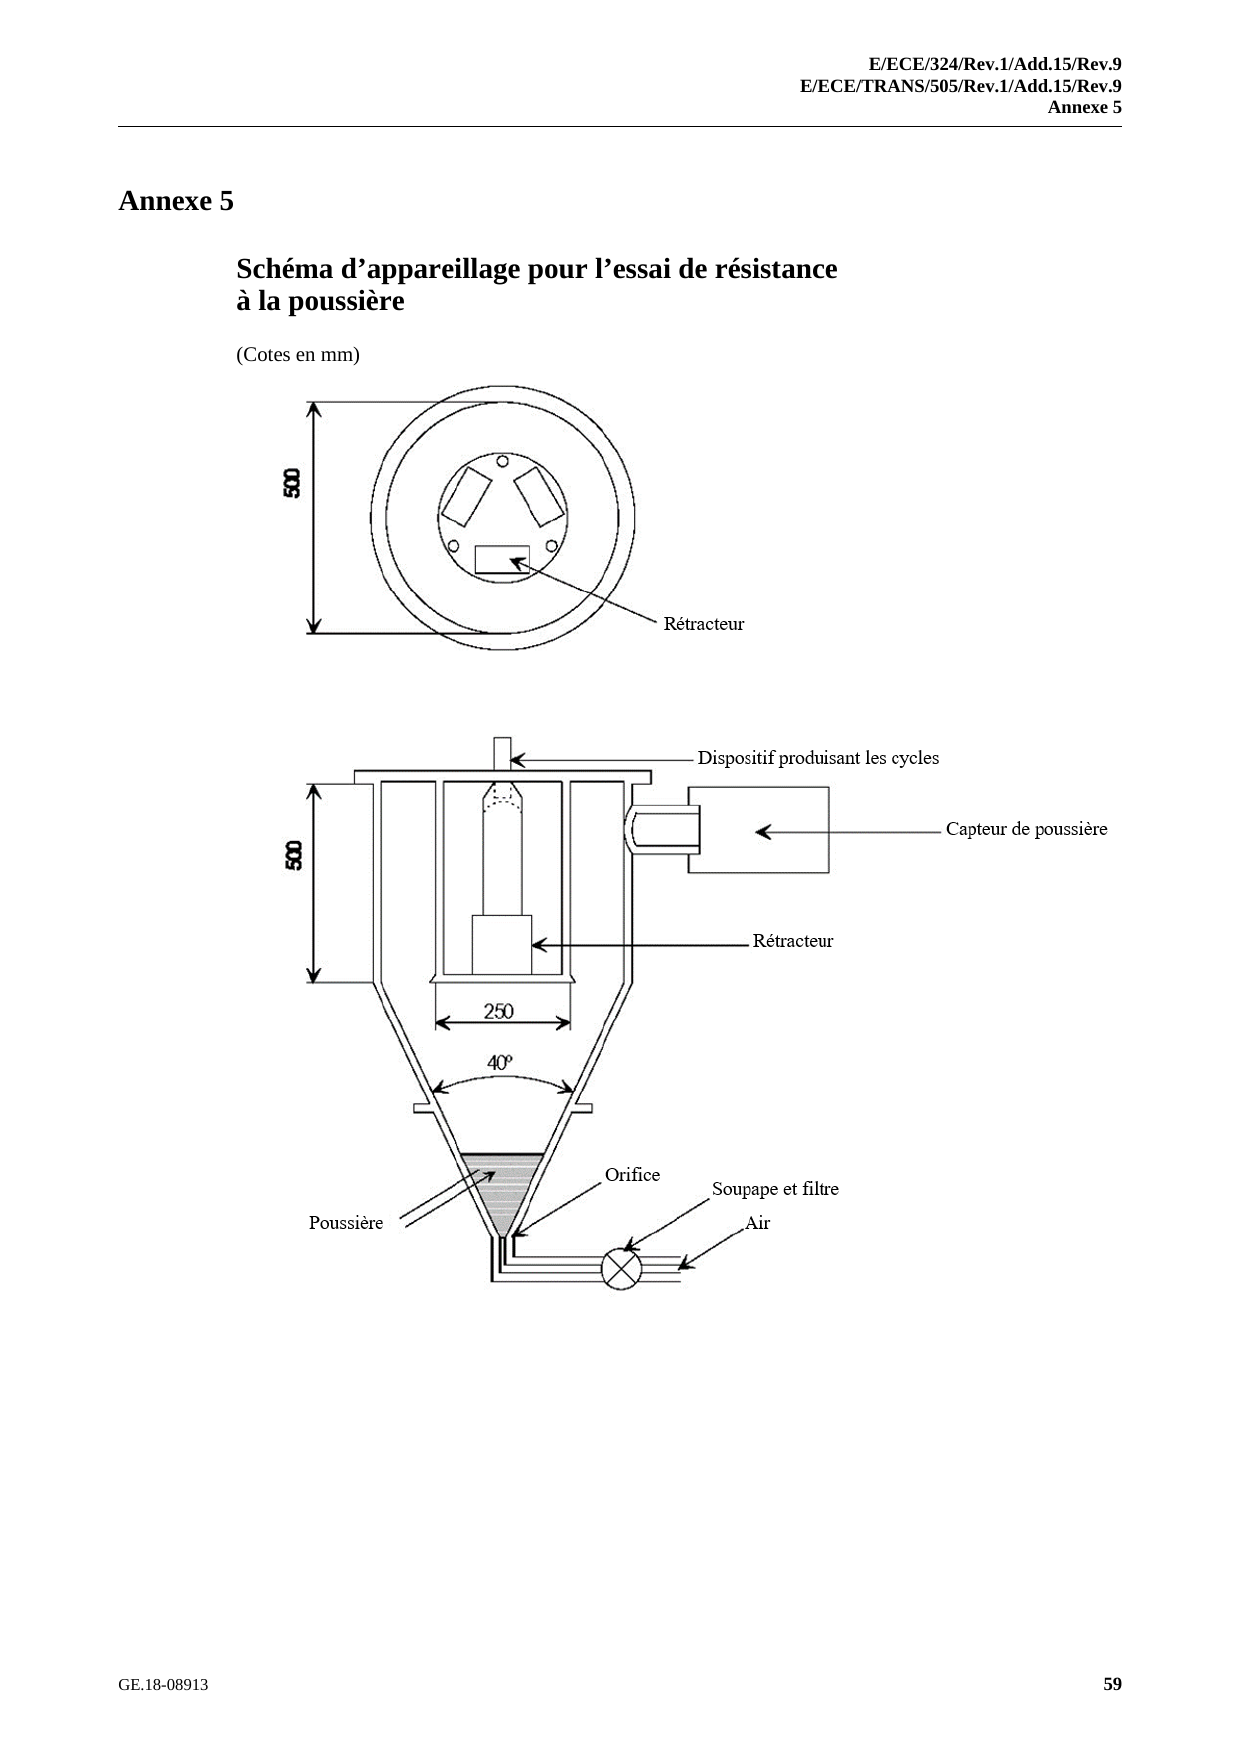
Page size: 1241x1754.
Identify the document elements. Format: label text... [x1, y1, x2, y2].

picture [236, 378, 1117, 1305]
text Annexe 5 [118, 185, 1004, 216]
text (Cotes en mm) [236, 341, 1004, 366]
text Schéma d’appareillage pour l’essai de résistance à la poussière [118, 254, 1004, 316]
